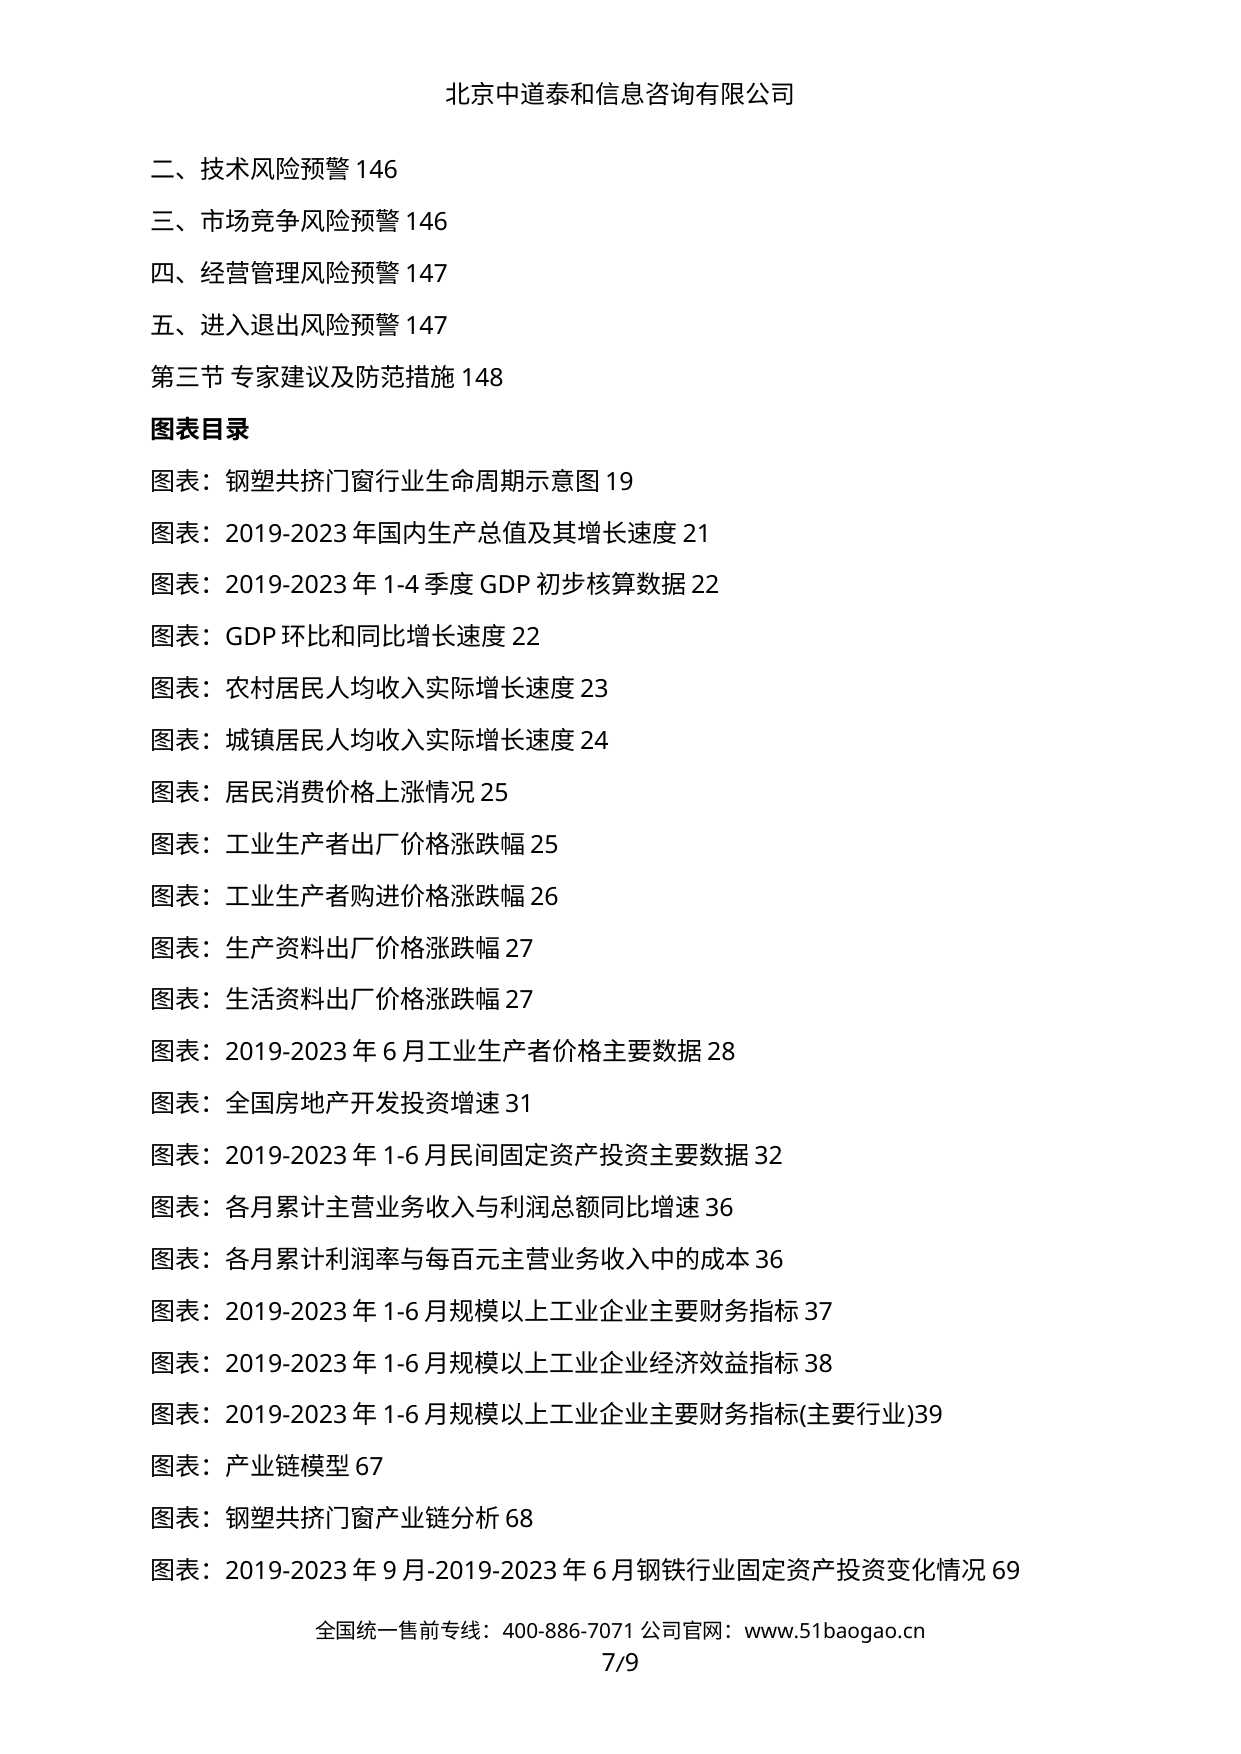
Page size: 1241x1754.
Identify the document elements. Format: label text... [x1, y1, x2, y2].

text 图表：城镇居民人均收入实际增长速度24 [150, 721, 1090, 757]
text 图表：产业链模型67 [150, 1447, 1090, 1483]
text 图表：工业生产者出厂价格涨跌幅25 [150, 824, 1090, 861]
text 图表：2019-2023年国内生产总值及其增长速度21 [150, 513, 1090, 549]
text 图表：工业生产者购进价格涨跌幅26 [150, 876, 1090, 912]
text 图表：居民消费价格上涨情况25 [150, 772, 1090, 809]
text 图表：2019-2023年1-6月规模以上工业企业主要财务指标(主要行业)39 [150, 1395, 1090, 1431]
text 图表：钢塑共挤门窗产业链分析68 [150, 1499, 1090, 1535]
text 图表：钢塑共挤门窗行业生命周期示意图19 [150, 461, 1090, 497]
text 三、市场竞争风险预警146 [150, 202, 1090, 238]
text 图表目录 [150, 409, 1090, 446]
text 图表：生活资料出厂价格涨跌幅27 [150, 980, 1090, 1016]
text 图表：2019-2023年1-6月规模以上工业企业主要财务指标37 [150, 1291, 1090, 1327]
text 图表：2019-2023年9月-2019-2023年6月钢铁行业固定资产投资变化情况69 [150, 1551, 1090, 1587]
text 图表：全国房地产开发投资增速31 [150, 1084, 1090, 1120]
text 图表：GDP环比和同比增长速度22 [150, 617, 1090, 653]
text 图表：农村居民人均收入实际增长速度23 [150, 669, 1090, 705]
text 图表：2019-2023年1-4季度GDP初步核算数据22 [150, 565, 1090, 601]
text 图表：2019-2023年1-6月民间固定资产投资主要数据32 [150, 1136, 1090, 1172]
text 第三节 专家建议及防范措施148 [150, 357, 1090, 394]
text 图表：2019-2023年1-6月规模以上工业企业经济效益指标38 [150, 1343, 1090, 1379]
text 图表：各月累计主营业务收入与利润总额同比增速36 [150, 1187, 1090, 1224]
text 四、经营管理风险预警147 [150, 254, 1090, 290]
text 图表：各月累计利润率与每百元主营业务收入中的成本36 [150, 1239, 1090, 1276]
text 图表：2019-2023年6月工业生产者价格主要数据28 [150, 1032, 1090, 1068]
text 五、进入退出风险预警147 [150, 306, 1090, 342]
text 图表：生产资料出厂价格涨跌幅27 [150, 928, 1090, 964]
text 二、技术风险预警146 [150, 150, 1090, 186]
